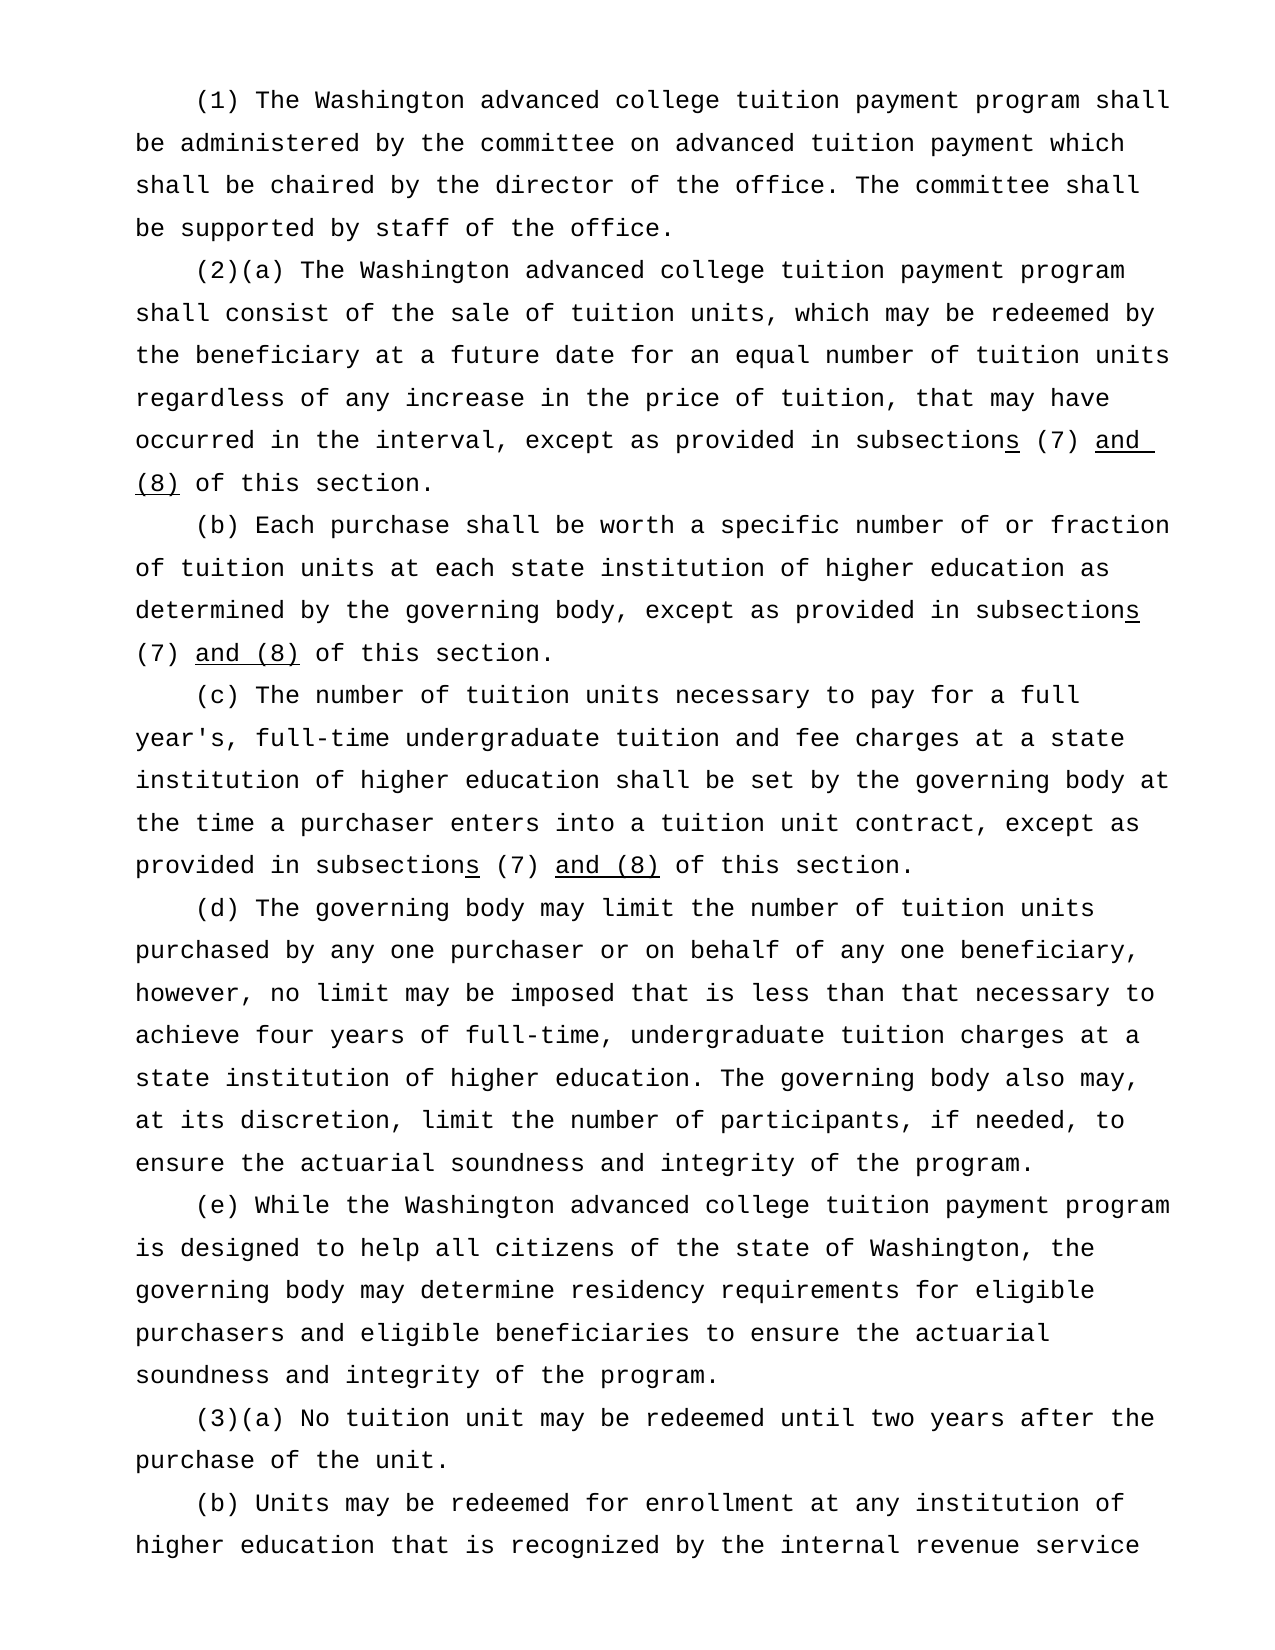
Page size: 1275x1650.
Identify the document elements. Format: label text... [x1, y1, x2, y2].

text (e) While the Washington advanced college tuition payment program is designed to help all citizens of the state of Washington, the governing body may determine residency requirements for eligible purchasers and eligible beneficiaries to ensure the actuarial soundness and integrity of the program. [135, 1180, 1170, 1392]
text (3)(a) No tuition unit may be redeemed until two years after the purchase of the unit. [135, 1392, 1170, 1477]
text (b) Each purchase shall be worth a specific number of or fraction of tuition units at each state institution of higher education as determined by the governing body, except as provided in subsections (7) and (8) of this section. [135, 500, 1170, 670]
text (c) The number of tuition units necessary to pay for a full year's, full-time undergraduate tuition and fee charges at a state institution of higher education shall be set by the governing body at the time a purchaser enters into a tuition unit contract, except as provided in subsections (7) and (8) of this section. [135, 670, 1170, 882]
text (2)(a) The Washington advanced college tuition payment program shall consist of the sale of tuition units, which may be redeemed by the beneficiary at a future date for an equal number of tuition units regardless of any increase in the price of tuition, that may have occurred in the interval, except as provided in subsections (7) and (8) of this section. [135, 245, 1170, 500]
text (1) The Washington advanced college tuition payment program shall be administered by the committee on advanced tuition payment which shall be chaired by the director of the office. The committee shall be supported by staff of the office. [135, 75, 1170, 245]
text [135, 1477, 1170, 1562]
text (d) The governing body may limit the number of tuition units purchased by any one purchaser or on behalf of any one beneficiary, however, no limit may be imposed that is less than that necessary to achieve four years of full-time, undergraduate tuition charges at a state institution of higher education. The governing body also may, at its discretion, limit the number of participants, if needed, to ensure the actuarial soundness and integrity of the program. [135, 882, 1170, 1180]
